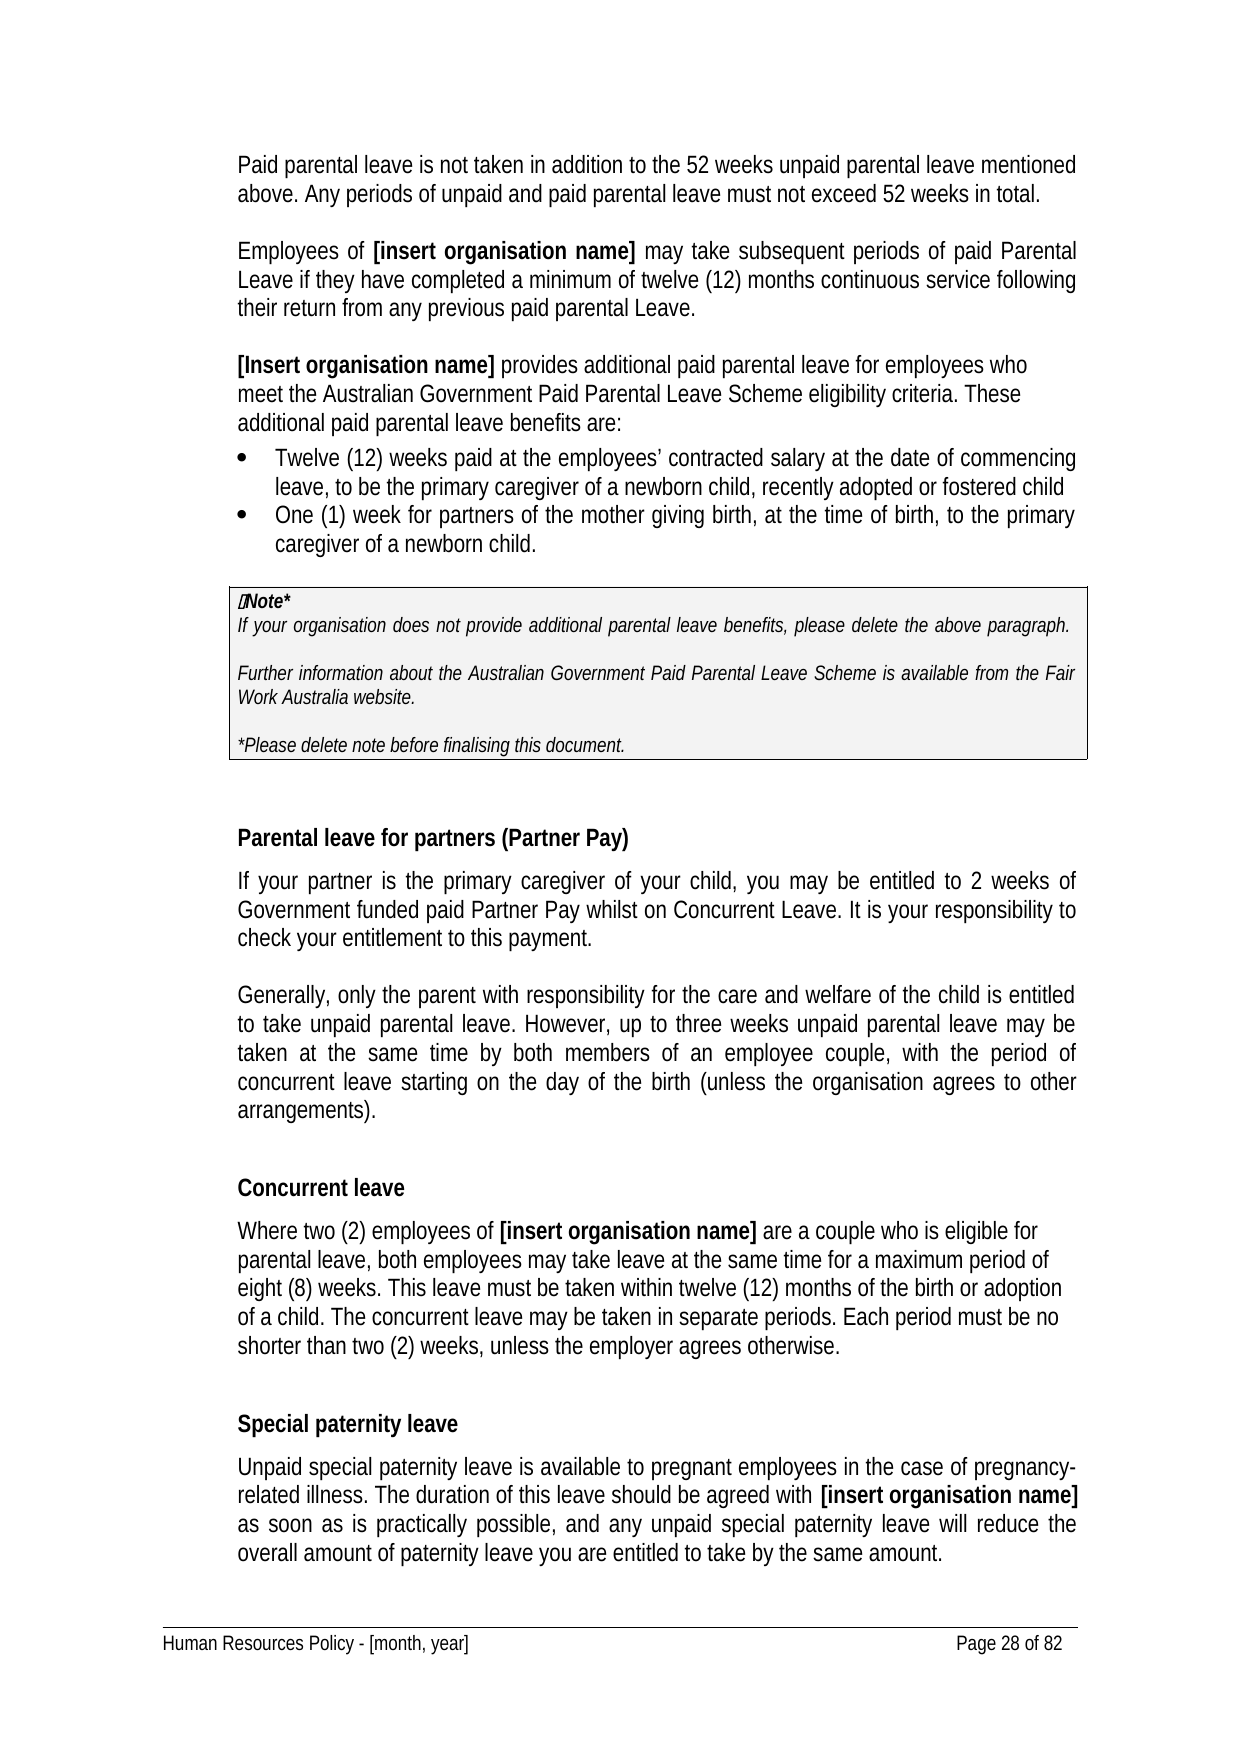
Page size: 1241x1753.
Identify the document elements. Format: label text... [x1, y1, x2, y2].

text Note* [230, 588, 1087, 610]
text If your organisation does not provide additional parental leave benefits, please delete the above paragraph. Further information about the Australian Government Paid Parental Leave Scheme is available from the Fair Work Australia website. [230, 610, 1087, 706]
text *Please delete note before finalising this document. [230, 730, 1087, 759]
text [Insert organisation name] provides additional paid parental leave for employees who meet the Australian Government Paid Parental Leave Scheme eligibility criteria. These additional paid parental leave benefits are: [237, 351, 1078, 436]
text Employees of [insert organisation name] may take subsequent periods of paid Parental Leave if they have completed a minimum of twelve (12) months continuous service following their return from any previous paid parental Leave. [237, 236, 1078, 322]
subtitle Special paternity leave [237, 1409, 1078, 1437]
text Generally, only the parent with responsibility for the care and welfare of the child is entitled to take unpaid parental leave. However, up to three weeks unpaid parental leave may be taken at the same time by both members of an employee couple, with the period of concurrent leave starting on the day of the birth (unless the organisation agrees to other arrangements). [237, 981, 1078, 1124]
text If your partner is the primary caregiver of your child, you may be entitled to 2 weeks of Government funded paid Partner Pay whilst on Concurrent Leave. It is your responsibility to check your entitlement to this payment. [237, 866, 1078, 952]
subtitle Parental leave for partners (Partner Pay) [237, 780, 1078, 852]
text Unpaid special paternity leave is available to pregnant employees in the case of pregnancy-related illness. The duration of this leave should be agreed with [insert organisation name] as soon as is practically possible, and any unpaid special paternity leave will reduce the overall amount of paternity leave you are entitled to take by the same amount. [237, 1452, 1078, 1566]
text Where two (2) employees of [insert organisation name] are a couple who is eligible for parental leave, both employees may take leave at the same time for a maximum period of eight (8) weeks. This leave must be taken within twelve (12) months of the birth or adoption of a child. The concurrent leave may be taken in separate periods. Each period must be no shorter than two (2) weeks, unless the employer agrees otherwise. [237, 1216, 1078, 1388]
list Twelve (12) weeks paid at the employees’ contracted salary at the date of commencing leave, to be the primary caregiver of a newborn child, recently adopted or fostered child [237, 443, 1078, 500]
list One (1) week for partners of the mother giving birth, at the time of birth, to the primary caregiver of a newborn child. [237, 500, 1078, 558]
subtitle Concurrent leave [237, 1173, 1078, 1202]
text Paid parental leave is not taken in addition to the 52 weeks unpaid parental leave mentioned above. Any periods of unpaid and paid parental leave must not exceed 52 weeks in total. [237, 150, 1078, 207]
